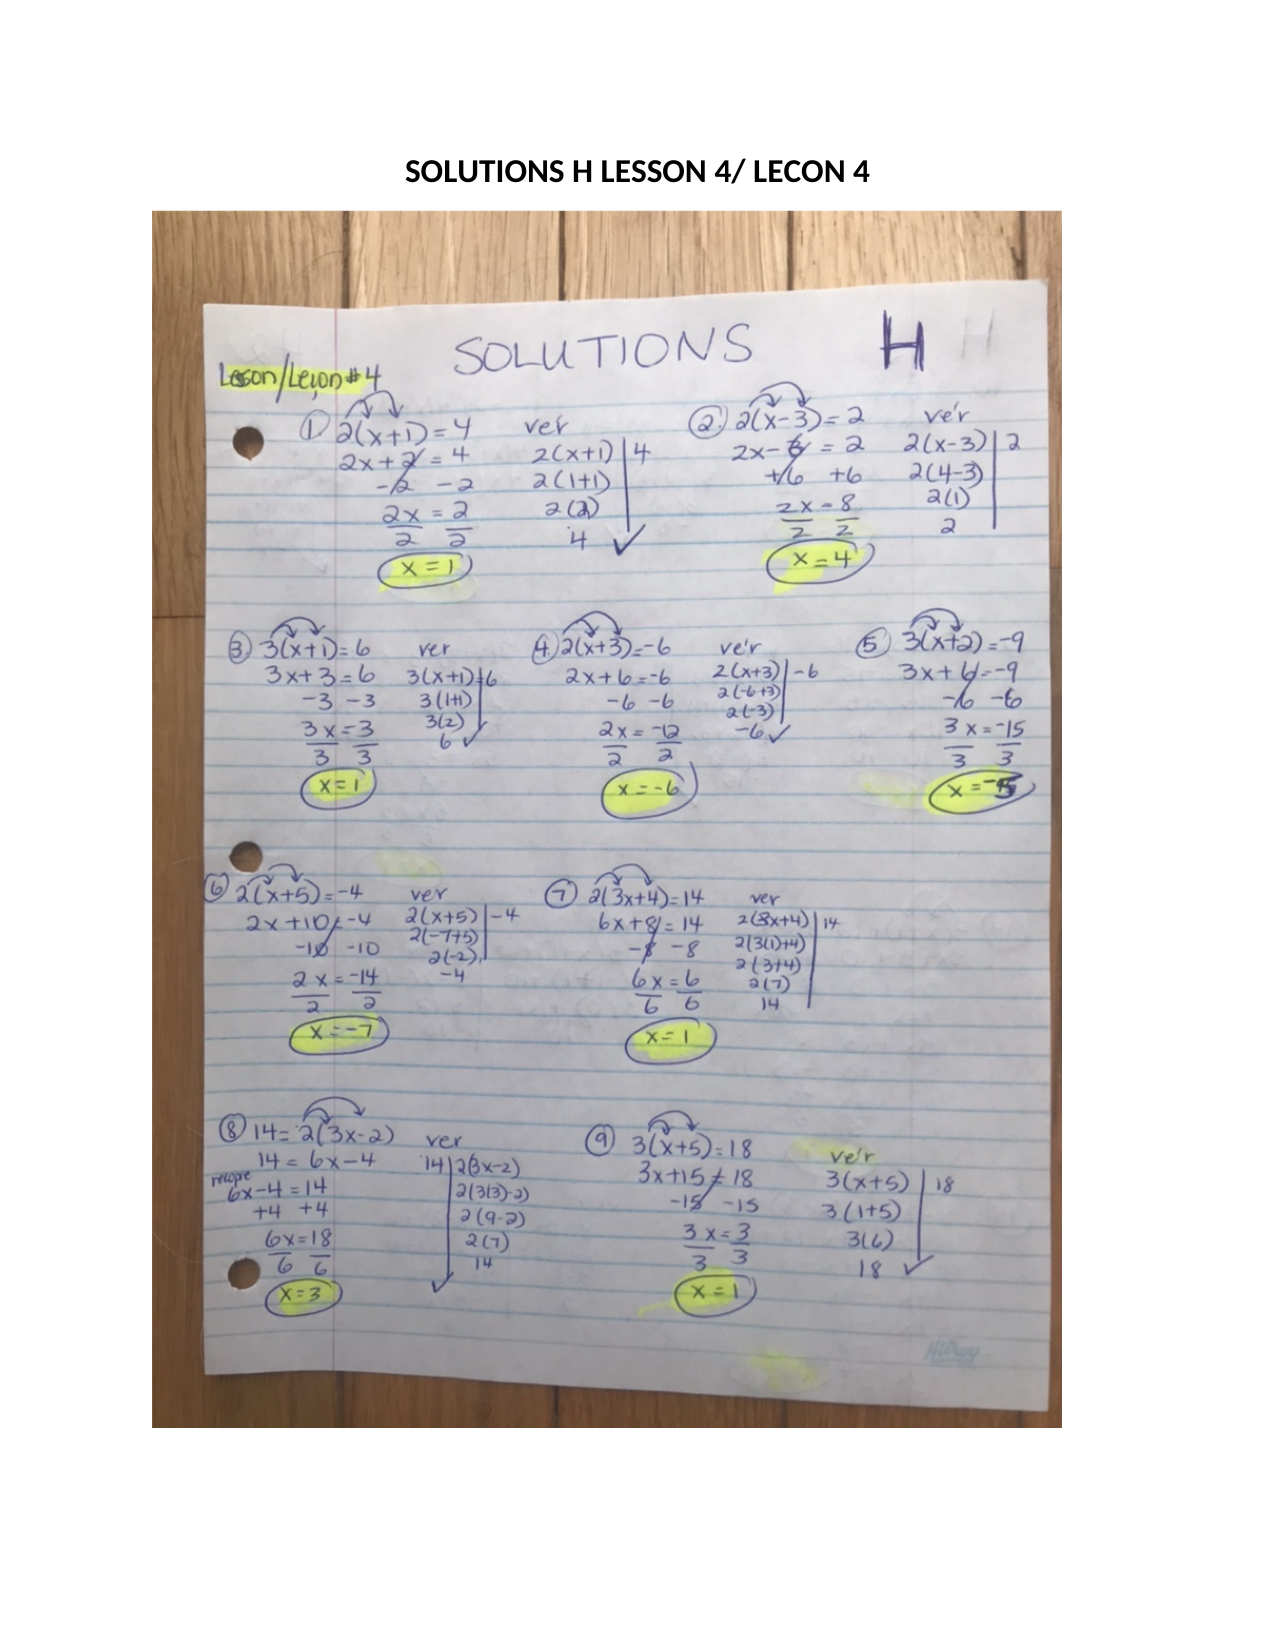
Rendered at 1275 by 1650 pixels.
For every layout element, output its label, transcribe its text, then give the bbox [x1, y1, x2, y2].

picture [153, 212, 1062, 1427]
text SOLUTIONS H LESSON 4/ LECON 4 [150, 150, 1125, 191]
